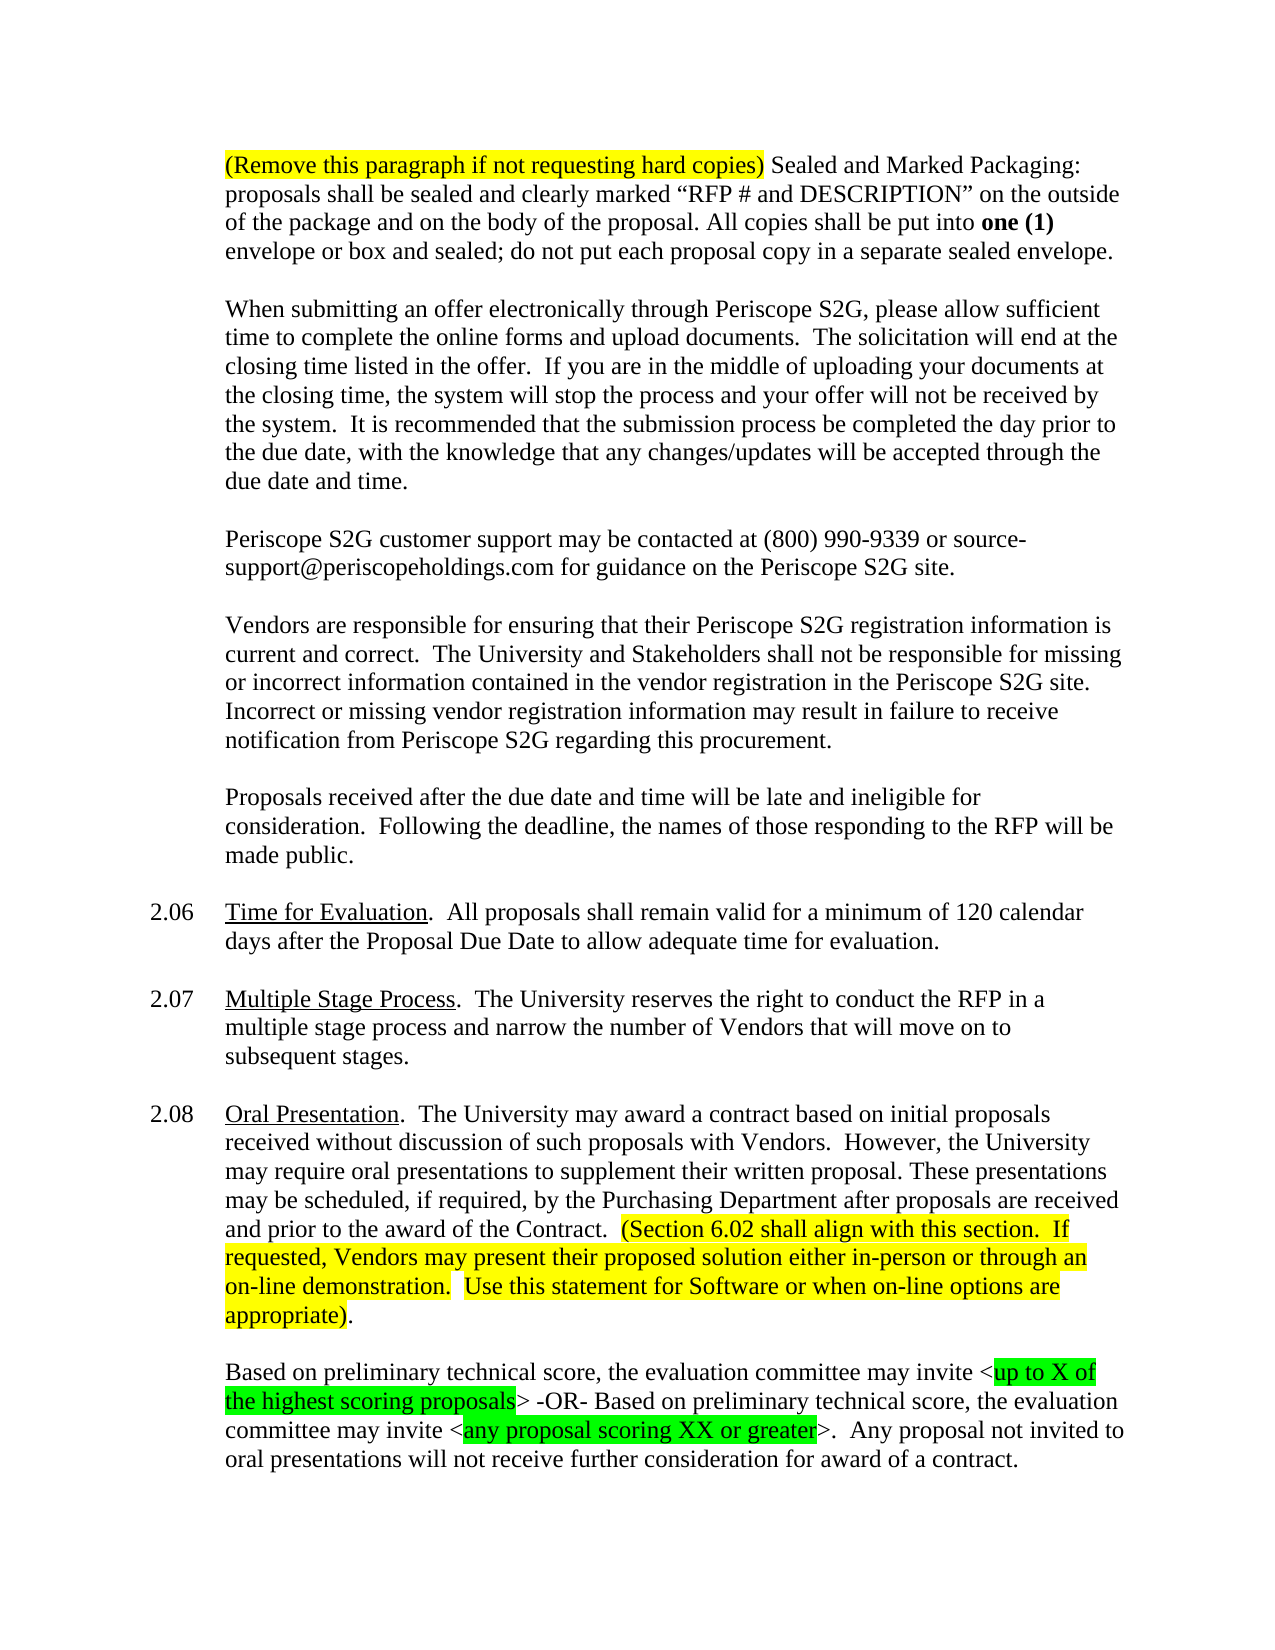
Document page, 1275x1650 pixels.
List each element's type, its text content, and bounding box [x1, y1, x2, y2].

text Proposals received after the due date and time will be late and ineligible for consideration. Following the deadline, the names of those responding to the RFP will be made public. [150, 782, 1125, 869]
text (Remove this paragraph if not requesting hard copies) Sealed and Marked Packaging: proposals shall be sealed and clearly marked “RFP # and DESCRIPTION” on the outside of the package and on the body of the proposal. All copies shall be put into one (1) envelope or box and sealed; do not put each proposal copy in a separate sealed envelope. [225, 150, 1125, 265]
text 2.06 Time for Evaluation. All proposals shall remain valid for a minimum of 120 calendar days after the Proposal Due Date to allow adequate time for evaluation. [150, 897, 1125, 955]
text Based on preliminary technical score, the evaluation committee may invite <up to X of the highest scoring proposals> -OR- Based on preliminary technical score, the evaluation committee may invite <any proposal scoring XX or greater>. Any proposal not invited to oral presentations will not receive further consideration for award of a contract. [150, 1357, 1125, 1472]
text 2.08 Oral Presentation. The University may award a contract based on initial proposals received without discussion of such proposals with Vendors. However, the University may require oral presentations to supplement their written proposal. These presentations may be scheduled, if required, by the Purchasing Department after proposals are received and prior to the award of the Contract. (Section 6.02 shall align with this section. If requested, Vendors may present their proposed solution either in-person or through an on-line demonstration. Use this statement for Software or when on-line options are appropriate). [150, 1099, 1125, 1329]
text Periscope S2G customer support may be contacted at (800) 990-9339 or source-support@periscopeholdings.com for guidance on the Periscope S2G site. [150, 524, 1125, 581]
text Vendors are responsible for ensuring that their Periscope S2G registration information is current and correct. The University and Stakeholders shall not be responsible for missing or incorrect information contained in the vendor registration in the Periscope S2G site. Incorrect or missing vendor registration information may result in failure to receive notification from Periscope S2G regarding this procurement. [150, 610, 1125, 754]
text When submitting an offer electronically through Periscope S2G, please allow sufficient time to complete the online forms and upload documents. The solicitation will end at the closing time listed in the offer. If you are in the middle of uploading your documents at the closing time, the system will stop the process and your offer will not be received by the system. It is recommended that the submission process be completed the day prior to the due date, with the knowledge that any changes/updates will be accepted through the due date and time. [150, 294, 1125, 495]
text 2.07 Multiple Stage Process. The University reserves the right to conduct the RFP in a multiple stage process and narrow the number of Vendors that will move on to subsequent stages. [150, 984, 1125, 1070]
